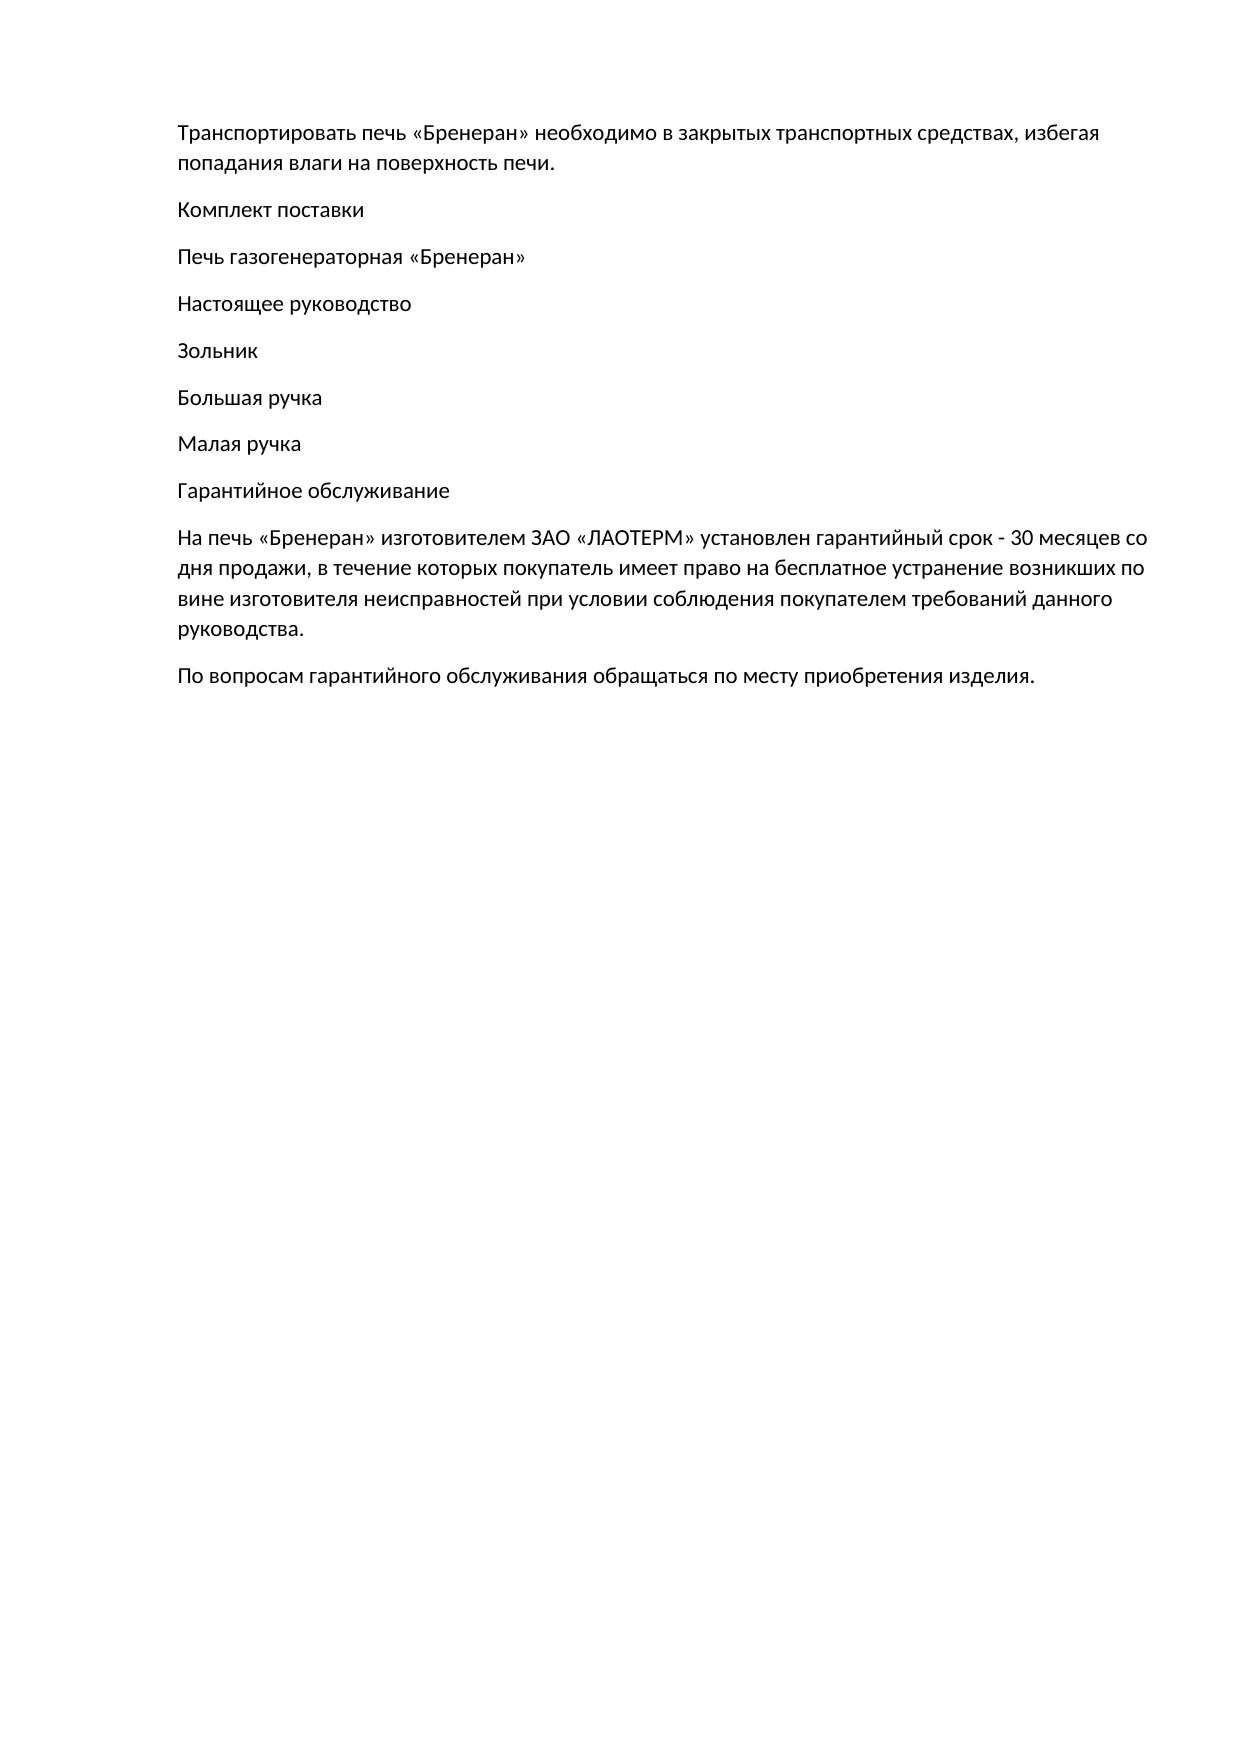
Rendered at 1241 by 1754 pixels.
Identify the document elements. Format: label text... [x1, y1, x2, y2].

text Большая ручка [177, 383, 1152, 411]
text Малая ручка [177, 429, 1152, 458]
text На печь «Бренеран» изготовителем ЗАО «ЛАОТЕРМ» установлен гарантийный срок - 30 месяцев со дня продажи, в течение которых покупатель имеет право на бесплатное устранение возникших по вине изготовителя неисправностей при условии соблюдения покупателем требований данного руководства. [177, 523, 1152, 642]
text По вопросам гарантийного обслуживания обращаться по месту приобретения изделия. [177, 661, 1152, 689]
text Комплект поставки [177, 195, 1152, 223]
text Настоящее руководство [177, 289, 1152, 317]
text Гарантийное обслуживание [177, 476, 1152, 504]
text Печь газогенераторная «Бренеран» [177, 242, 1152, 270]
text Зольник [177, 336, 1152, 364]
text Транспортировать печь «Бренеран» необходимо в закрытых транспортных средствах, избегая попадания влаги на поверхность печи. [177, 118, 1152, 176]
